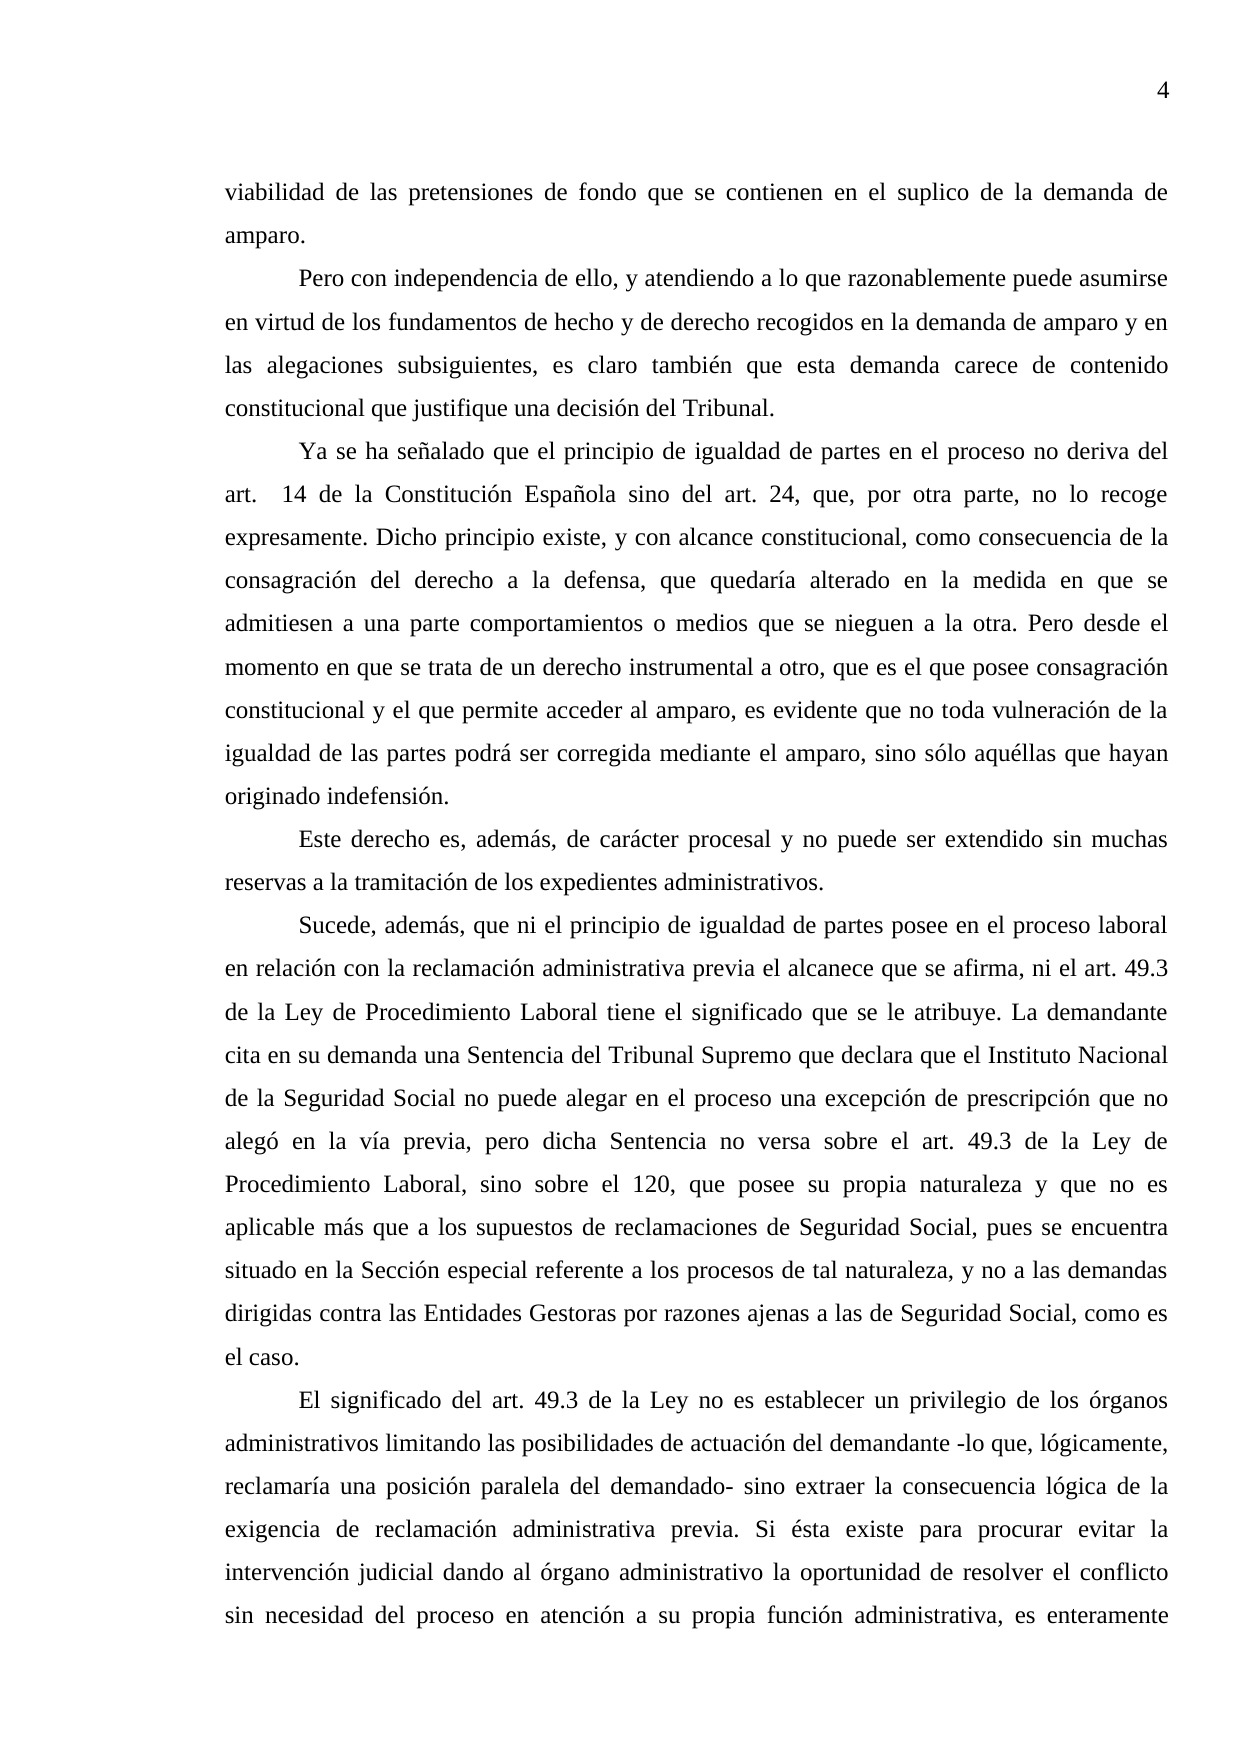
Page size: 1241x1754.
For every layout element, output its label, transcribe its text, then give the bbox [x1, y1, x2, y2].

text Sucede, además, que ni el principio de igualdad de partes posee en el proceso laboral en relación con la reclamación administrativa previa el alcanece que se afirma, ni el art. 49.3 de la Ley de Procedimiento Laboral tiene el significado que se le atribuye. La demandante cita en su demanda una Sentencia del Tribunal Supremo que declara que el Instituto Nacional de la Seguridad Social no puede alegar en el proceso una excepción de prescripción que no alegó en la vía previa, pero dicha Sentencia no versa sobre el art. 49.3 de la Ley de Procedimiento Laboral, sino sobre el 120, que posee su propia naturaleza y que no es aplicable más que a los supuestos de reclamaciones de Seguridad Social, pues se encuentra situado en la Sección especial referente a los procesos de tal naturaleza, y no a las demandas dirigidas contra las Entidades Gestoras por razones ajenas a las de Seguridad Social, como es el caso. [224, 910, 1169, 1370]
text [224, 1385, 1169, 1629]
text Este derecho es, además, de carácter procesal y no puede ser extendido sin muchas reservas a la tramitación de los expedientes administrativos. [224, 824, 1169, 896]
text Pero con independencia de ello, y atendiendo a lo que razonablemente puede asumirse en virtud de los fundamentos de hecho y de derecho recogidos en la demanda de amparo y en las alegaciones subsiguientes, es claro también que esta demanda carece de contenido constitucional que justifique una decisión del Tribunal. [224, 263, 1169, 422]
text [224, 177, 1169, 249]
text Ya se ha señalado que el principio de igualdad de partes en el proceso no deriva del art. 14 de la Constitución Española sino del art. 24, que, por otra parte, no lo recoge expresamente. Dicho principio existe, y con alcance constitucional, como consecuencia de la consagración del derecho a la defensa, que quedaría alterado en la medida en que se admitiesen a una parte comportamientos o medios que se nieguen a la otra. Pero desde el momento en que se trata de un derecho instrumental a otro, que es el que posee consagración constitucional y el que permite acceder al amparo, es evidente que no toda vulneración de la igualdad de las partes podrá ser corregida mediante el amparo, sino sólo aquéllas que hayan originado indefensión. [224, 436, 1169, 810]
